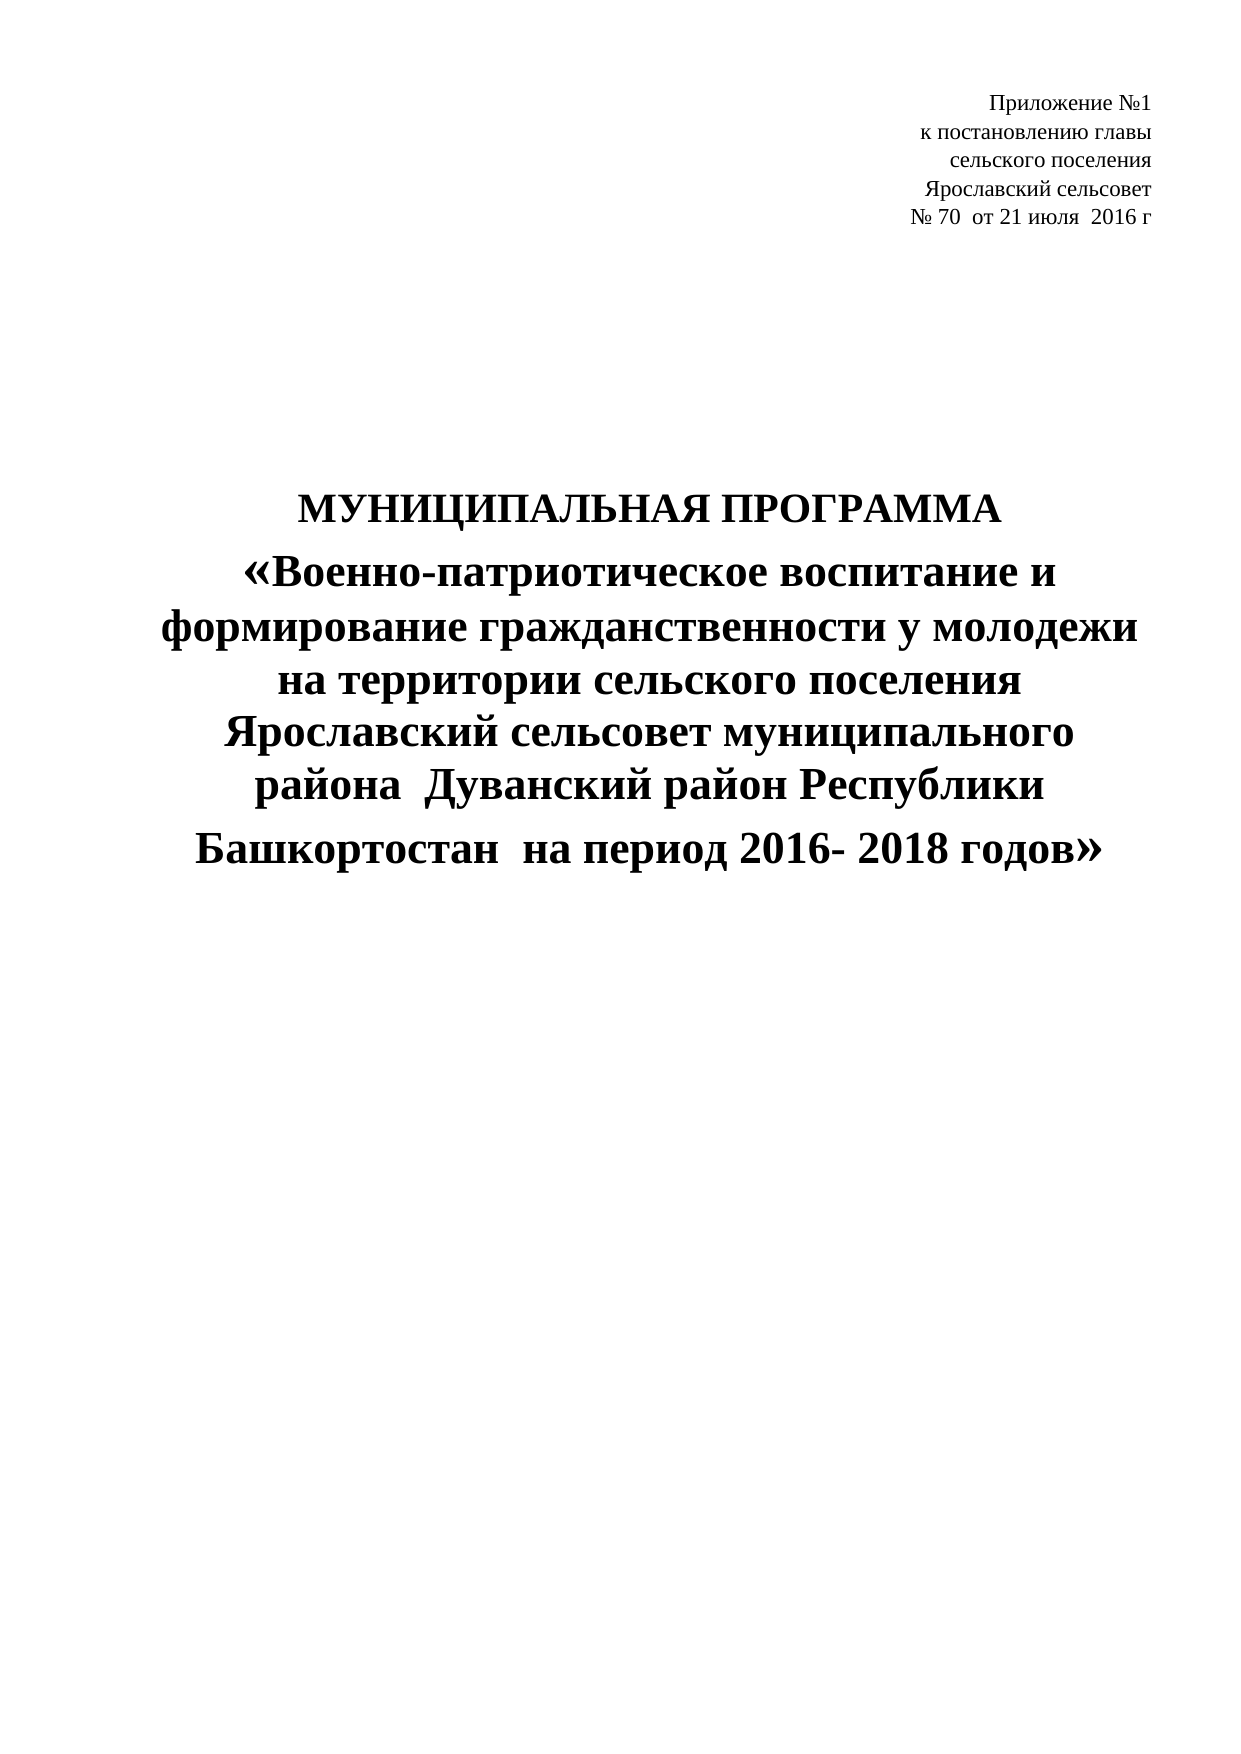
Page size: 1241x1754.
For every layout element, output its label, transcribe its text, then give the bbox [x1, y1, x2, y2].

text Приложение №1 [148, 89, 1152, 116]
text сельского поселения [148, 146, 1152, 172]
text МУНИЦИПАЛЬНАЯ ПРОГРАММА [148, 483, 1152, 531]
text № 70 от 21 июля 2016 г [148, 203, 1152, 229]
text к постановлению главы [148, 118, 1152, 144]
text «Военно-патриотическое воспитание и формирование гражданственности у молодежи на территории сельского поселения Ярославский сельсовет муниципального района Дуванский район Республики Башкортостан на период 2016- 2018 годов» [148, 531, 1152, 876]
text Ярославский сельсовет [148, 174, 1152, 201]
